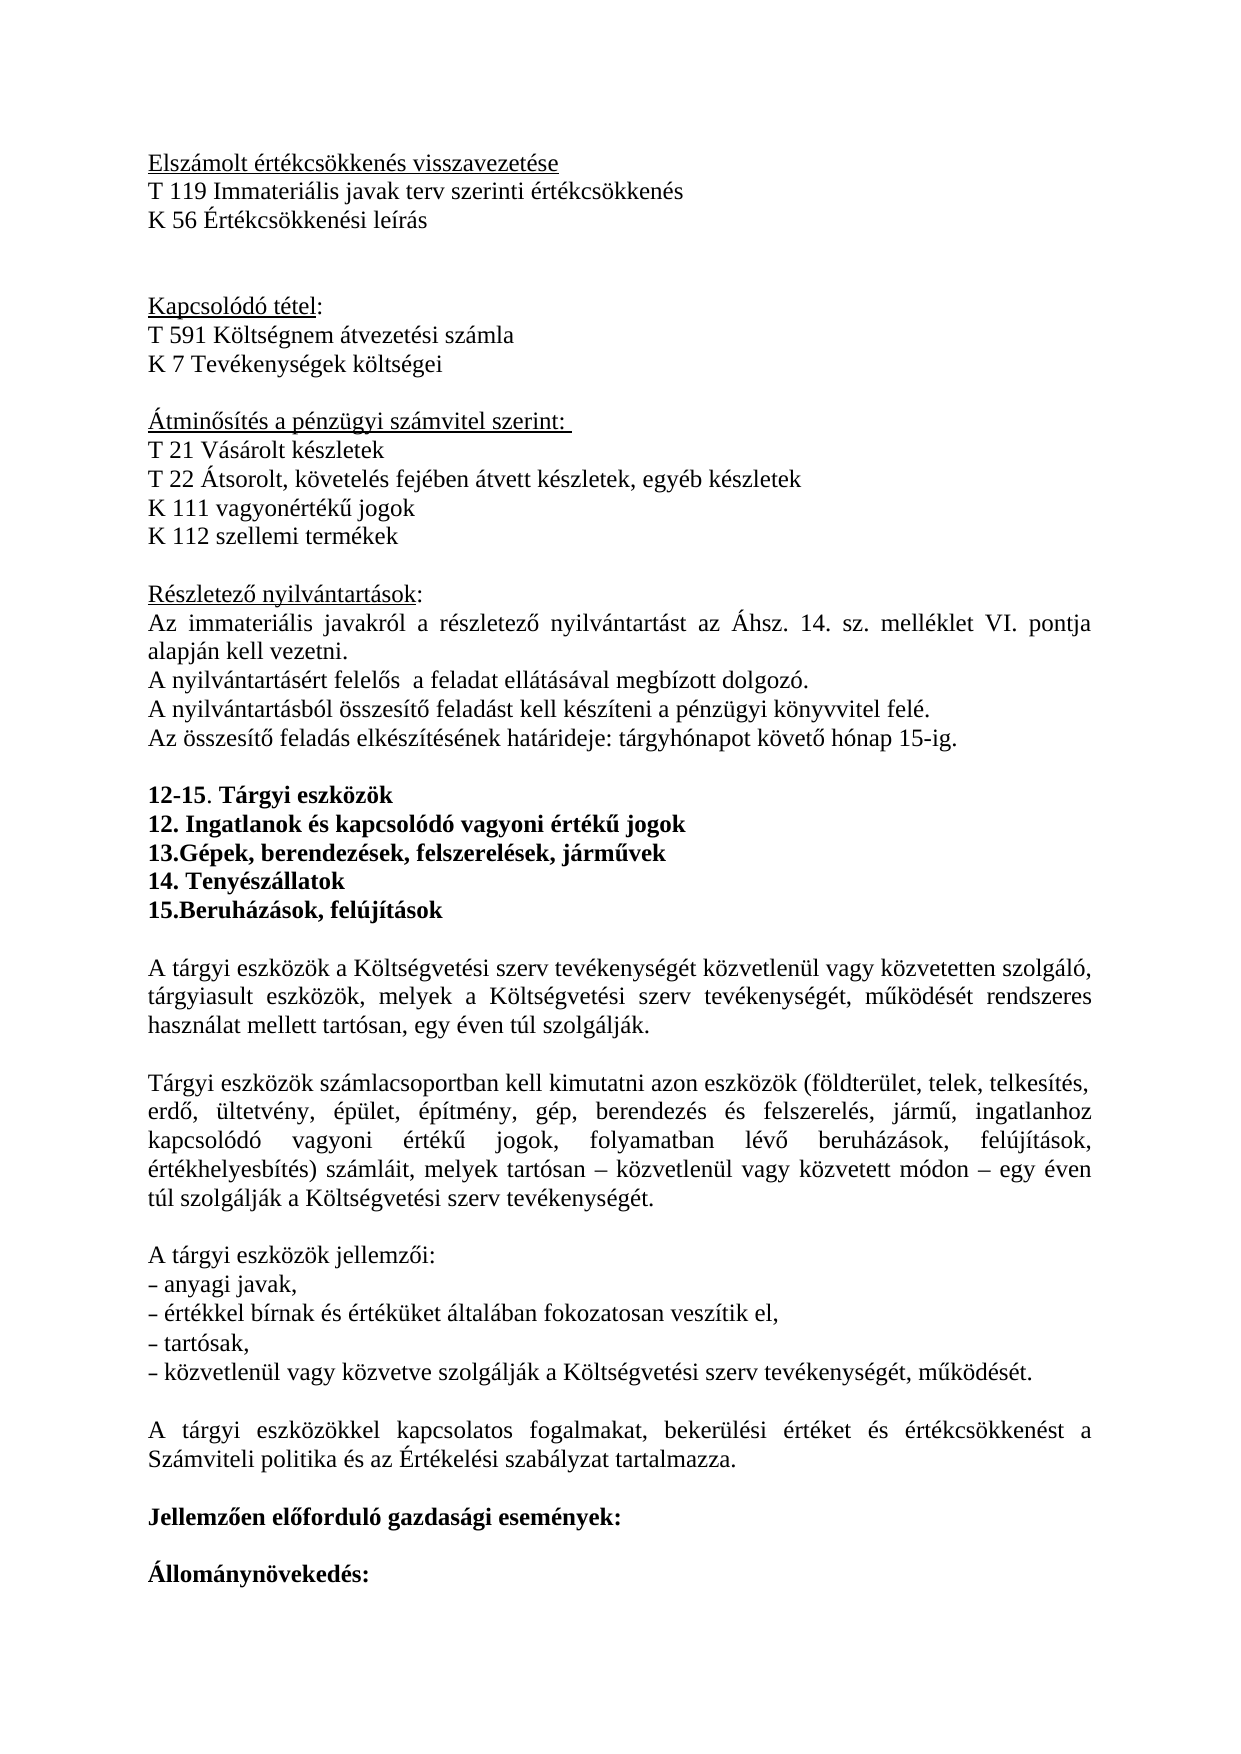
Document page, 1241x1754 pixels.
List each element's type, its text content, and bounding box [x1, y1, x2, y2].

text K 112 szellemi termékek [148, 521, 1093, 550]
text K 7 Tevékenységek költségei [148, 349, 1093, 378]
text – anyagi javak, [148, 1269, 1093, 1298]
text 12. Ingatlanok és kapcsolódó vagyoni értékű jogok [148, 809, 1093, 838]
text – tartósak, [148, 1328, 1093, 1357]
text – közvetlenül vagy közvetve szolgálják a Költségvetési szerv tevékenységét, működését. [148, 1357, 1093, 1387]
text Részletező nyilvántartások: [148, 579, 1093, 608]
text – értékkel bírnak és értéküket általában fokozatosan veszítik el, [148, 1298, 1093, 1328]
text T 22 Átsorolt, követelés fejében átvett készletek, egyéb készletek [148, 464, 1093, 493]
text A tárgyi eszközök jellemzői: [148, 1240, 1093, 1269]
text Átminősítés a pénzügyi számvitel szerint: [148, 406, 1093, 435]
text A nyilvántartásért felelős a feladat ellátásával megbízott dolgozó. [148, 665, 1093, 694]
text Az immateriális javakról a részletező nyilvántartást az Áhsz. 14. sz. melléklet VI. pontja alapján kell vezetni. [148, 608, 1093, 665]
text Állománynövekedés: [148, 1559, 1093, 1588]
text erdő, ültetvény, épület, építmény, gép, berendezés és felszerelés, jármű, ingatlanhoz kapcsolódó vagyoni értékű jogok, folyamatban lévő beruházások, felújítások, értékhelyesbítés) számláit, melyek tartósan – közvetlenül vagy közvetett módon – egy éven túl szolgálják a Költségvetési szerv tevékenységét. [148, 1096, 1093, 1211]
text 14. Tenyészállatok [148, 866, 1093, 895]
text Az összesítő feladás elkészítésének határideje: tárgyhónapot követő hónap 15-ig. [148, 723, 1093, 751]
text T 119 Immateriális javak terv szerinti értékcsökkenés [148, 176, 1093, 205]
text Jellemzően előforduló gazdasági események: [148, 1502, 1093, 1531]
text A tárgyi eszközök a Költségvetési szerv tevékenységét közvetlenül vagy közvetetten szolgáló, tárgyiasult eszközök, melyek a Költségvetési szerv tevékenységét, működését rendszeres használat mellett tartósan, egy éven túl szolgálják. [148, 953, 1093, 1039]
text A tárgyi eszközökkel kapcsolatos fogalmakat, bekerülési értéket és értékcsökkenést a Számviteli politika és az Értékelési szabályzat tartalmazza. [148, 1416, 1093, 1473]
text A nyilvántartásból összesítő feladást kell készíteni a pénzügyi könyvvitel felé. [148, 694, 1093, 723]
text Kapcsolódó tétel: [148, 291, 1093, 320]
text 13.Gépek, berendezések, felszerelések, járművek [148, 838, 1093, 866]
text 15.Beruházások, felújítások [148, 895, 1093, 924]
text 12-15. Tárgyi eszközök [148, 780, 1093, 809]
text K 111 vagyonértékű jogok [148, 493, 1093, 521]
text T 591 Költségnem átvezetési számla [148, 320, 1093, 349]
text T 21 Vásárolt készletek [148, 435, 1093, 464]
text Tárgyi eszközök számlacsoportban kell kimutatni azon eszközök (földterület, telek, telkesítés, [148, 1068, 1093, 1096]
text K 56 Értékcsökkenési leírás [148, 205, 1093, 234]
text Elszámolt értékcsökkenés visszavezetése [148, 148, 1093, 176]
